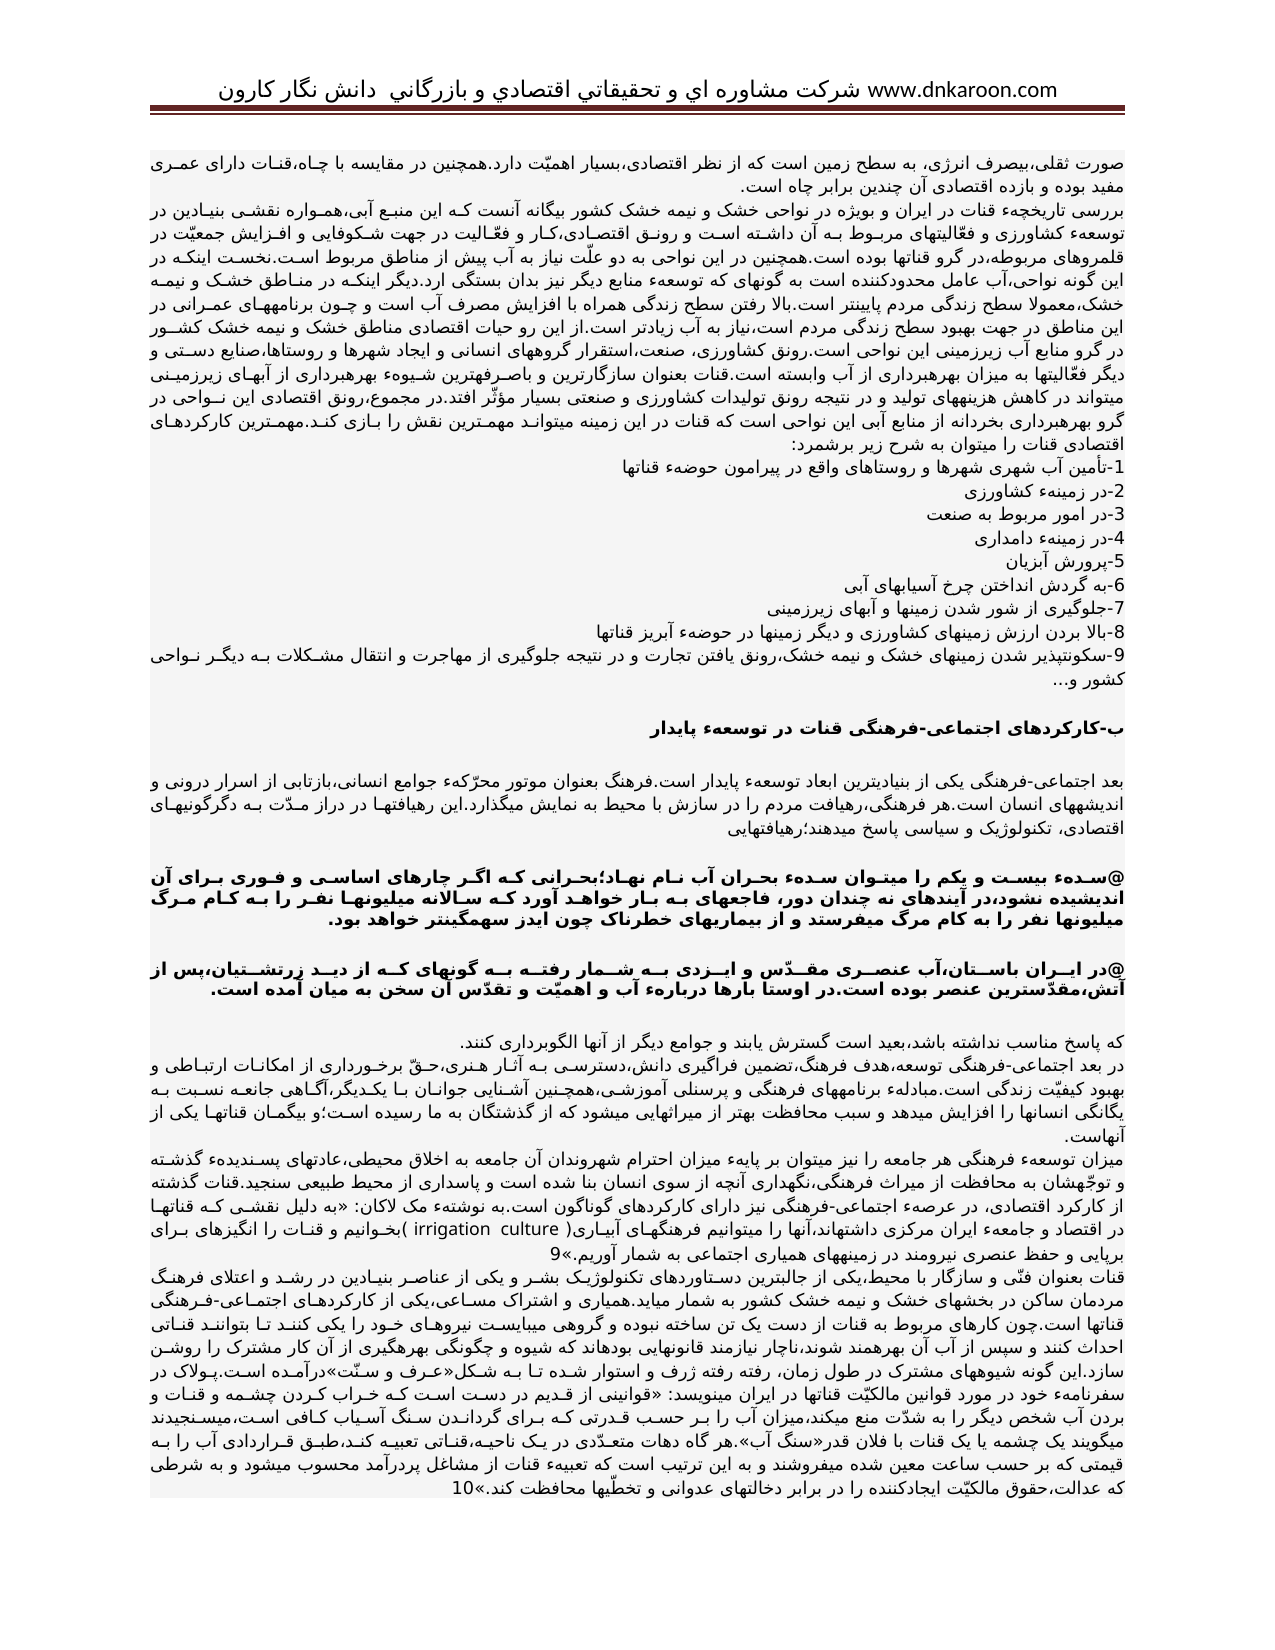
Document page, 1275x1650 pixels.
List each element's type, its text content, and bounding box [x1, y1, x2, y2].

text 5-پرورش آبزیان [150, 548, 1125, 572]
text 4-در زمینهء دامداری [150, 525, 1125, 548]
text میزان توسعهء فرهنگی هر جامعه را نیز می‏توان‏ بر پایهء میزان احترام شهروندان آن جامعه به اخلاق‏ محیطی،عادتهای پسندیدهء گذشته و توجّهشان به‏ محافظت از میراث فرهنگی،نگهداری آنچه از سوی انسان بنا شده است و پاسداری از محیط طبیعی سنجید.قنات گذشته از کارکرد اقتصادی، در عرصهء اجتماعی-فرهنگی نیز دارای‏ کارکردهای گوناگون است.به نوشتهء مک لاکان: «به دلیل نقشی که قنات‏ها در اقتصاد و جامعهء ایران‏ مرکزی داشته‏اند،آنها را می‏توانیم فرهنگهای‏ آبیاری( irrigation culture )بخوانیم و قنات را انگیزه‏ای برای برپایی و حفظ عنصری نیرومند در زمینه‏های همیاری اجتماعی به شمار آوریم.»9 [150, 1146, 1125, 1264]
text 1-تأمین آب شهری شهرها و روستاهای واقع در پیرامون حوضهء قناتها [150, 455, 1125, 478]
text ب-کارکردهای اجتماعی-فرهنگی‏ قنات در توسعهء پایدار [150, 718, 1125, 739]
text 6-به گردش انداختن چرخ آسیابهای آبی [150, 572, 1125, 595]
text بررسی تاریخچهء قنات در ایران و بویژه در نواحی خشک و نیمه خشک کشور بیگانه آنست که‏ این منبع آبی،همواره نقشی بنیادین در توسعهء کشاورزی و فعّالیتهای مربوط به آن داشته است و رونق اقتصادی،کار و فعّالیت در جهت شکوفایی و افزایش جمعیّت در قلمروهای مربوطه،در گرو قناتها بوده است.همچنین در این نواحی به دو علّت‏ نیاز به آب پیش از مناطق مربوط است.نخست‏ اینکه در این گونه نواحی،آب عامل محدودکننده‏ است به گونه‏ای که توسعهء منابع دیگر نیز بدان‏ بستگی ارد.دیگر اینکه در مناطق خشک و نیمه خشک،معمولا سطح زندگی مردم پایین‏تر است.بالا رفتن سطح زندگی همراه با افزایش‏ مصرف آب است و چون برنامه‏های عمرانی در این‏ مناطق در جهت بهبود سطح زندگی مردم است،نیاز به آب زیادتر است.از این رو حیات اقتصادی‏ مناطق خشک و نیمه خشک کشور در گرو منابع آب‏ زیرزمینی این نواحی است.رونق کشاورزی، صنعت،استقرار گروههای انسانی و ایجاد شهرها و روستاها،صنایع دستی و دیگر فعّالیتها به میزان‏ بهره‏برداری از آب وابسته است.قنات بعنوان‏ سازگارترین و باصرفه‏ترین شیوهء بهره‏برداری از آبهای زیرزمینی می‏تواند در کاهش هزینه‏های‏ تولید و در نتیجه رونق تولیدات کشاورزی و صنعتی بسیار مؤثّر افتد.در مجموع،رونق‏ اقتصادی این نواحی در گرو بهره‏برداری بخردانه از منابع آبی این نواحی است که قنات در این زمینه‏ می‏تواند مهمترین نقش را بازی کند.مهمترین‏ کارکردهای اقتصادی قنات را می‏توان به شرح زیر برشمرد: [150, 197, 1125, 455]
text بعد اجتماعی-فرهنگی یکی از بنیادی‏ترین‏ ابعاد توسعهء پایدار است.فرهنگ بعنوان موتور محرّکهء جوامع انسانی،بازتابی از اسرار درونی و اندیشه‏های انسان است.هر فرهنگی،رهیافت‏ مردم را در سازش با محیط به نمایش می‏گذارد.این‏ رهیافتها در دراز مدّت به دگرگونیهای اقتصادی، تکنولوژیک و سیاسی پاسخ می‏دهند؛رهیافتهایی‏ [150, 768, 1125, 838]
text که پاسخ مناسب نداشته باشد،بعید است گسترش‏ یابند و جوامع دیگر از آنها الگوبرداری کنند. [150, 1029, 1125, 1052]
text @در ایران باستان،آب‏ عنصری مقدّس و ایزدی‏ به شمار رفته به گونه‏ای که از دید زرتشتیان،پس از آتش،مقدّس‏ترین عنصر بوده است.در اوستا بارها دربارهء آب و اهمیّت و تقدّس آن سخن به میان‏ آمده است. [150, 958, 1125, 1000]
text 8-بالا بردن ارزش زمینهای کشاورزی و دیگر زمینها در حوضهء آبریز قناتها [150, 619, 1125, 642]
text @سدهء بیست و یکم را می‏توان سدهء بحران آب نام‏ نهاد؛بحرانی که اگر چاره‏ای‏ اساسی و فوری برای آن‏ اندیشیده نشود،در آینده‏ای نه چندان دور، فاجعه‏ای به بار خواهد آورد که سالانه میلیونها نفر را به‏ کام مرگ میلیونها نفر را به‏ کام مرگ می‏فرستد و از بیماریهای خطرناک چون‏ ایدز سهمگین‏تر خواهد بود. [150, 867, 1125, 929]
text 2-در زمینهء کشاورزی [150, 478, 1125, 502]
text قنات بعنوان فنّی و سازگار با محیط،یکی از جالب‏ترین دستاوردهای تکنولوژیک بشر و یکی از عناصر بنیادین در رشد و اعتلای فرهنگ مردمان‏ ساکن در بخشهای خشک و نیمه خشک کشور به شمار می‏اید.همیاری و اشتراک مساعی،یکی از کارکردهای اجتماعی-فرهنگی قناتها است.چون‏ کارهای مربوط به قنات از دست یک تن ساخته نبوده‏ و گروهی می‏بایست نیروهای خود را یکی کنند تا بتوانند قناتی احداث کنند و سپس از آب آن بهره‏مند شوند،ناچار نیازمند قانونهایی بوده‏اند که شیوه و چگونگی بهره‏گیری از آن کار مشترک را روشن‏ سازد.این گونه شیوه‏های مشترک در طول زمان، رفته رفته ژرف و استوار شده تا به شکل«عرف و سنّت»درآمده است.پولاک در سفرنامهء خود در مورد قوانین مالکیّت قناتها در ایران می‏نویسد: «قوانینی از قدیم در دست است که خراب کردن‏ چشمه و قنات و بردن آب شخص دیگر را به شدّت‏ منع می‏کند،میزان آب را بر حسب قدرتی که برای‏ گرداندن سنگ آسیاب کافی است،می‏سنجیدند می‏گویند یک چشمه یا یک قنات با فلان قدر«سنگ‏ آب».هر گاه دهات متعدّدی در یک ناحیه،قناتی‏ تعبیه کند،طبق قراردادی آب را به قیمتی که‏ بر حسب ساعت معین شده می‏فروشند و به این‏ ترتیب است که تعبیهء قنات از مشاغل پردرآمد محسوب می‏شود و به شرطی که عدالت،حقوق‏ مالکیّت ایجادکننده را در برابر دخالت‏های عدوانی‏ و تخطّی‏ها محافظت کند.»10 [150, 1264, 1125, 1498]
text 7-جلوگیری از شور شدن زمینها و آبهای‏ زیرزمینی [150, 595, 1125, 619]
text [150, 150, 1125, 197]
text 3-در امور مربوط به صنعت [150, 502, 1125, 525]
text 9-سکونت‏پذیر شدن زمینهای خشک و نیمه خشک،رونق یافتن تجارت و در نتیجه‏ جلوگیری از مهاجرت و انتقال مشکلات به دیگر نواحی کشور و... [150, 642, 1125, 689]
text در بعد اجتماعی-فرهنگی توسعه،هدف‏ فرهنگ،تضمین فراگیری دانش،دسترسی به آثار هنری،حقّ برخورداری از امکانات ارتباطی و بهبود کیفیّت زندگی است.مبادلهء برنامه‏های‏ فرهنگی و پرسنلی آموزشی،همچنین آشنایی‏ جوانان با یکدیگر،آگاهی جانعه نسبت به یگانگی‏ انسانها را افزایش می‏دهد و سبب محافظت بهتر از میراثهایی می‏شود که از گذشتگان به ما رسیده‏ است؛و بی‏گمان قناتها یکی از آنهاست. [150, 1052, 1125, 1146]
